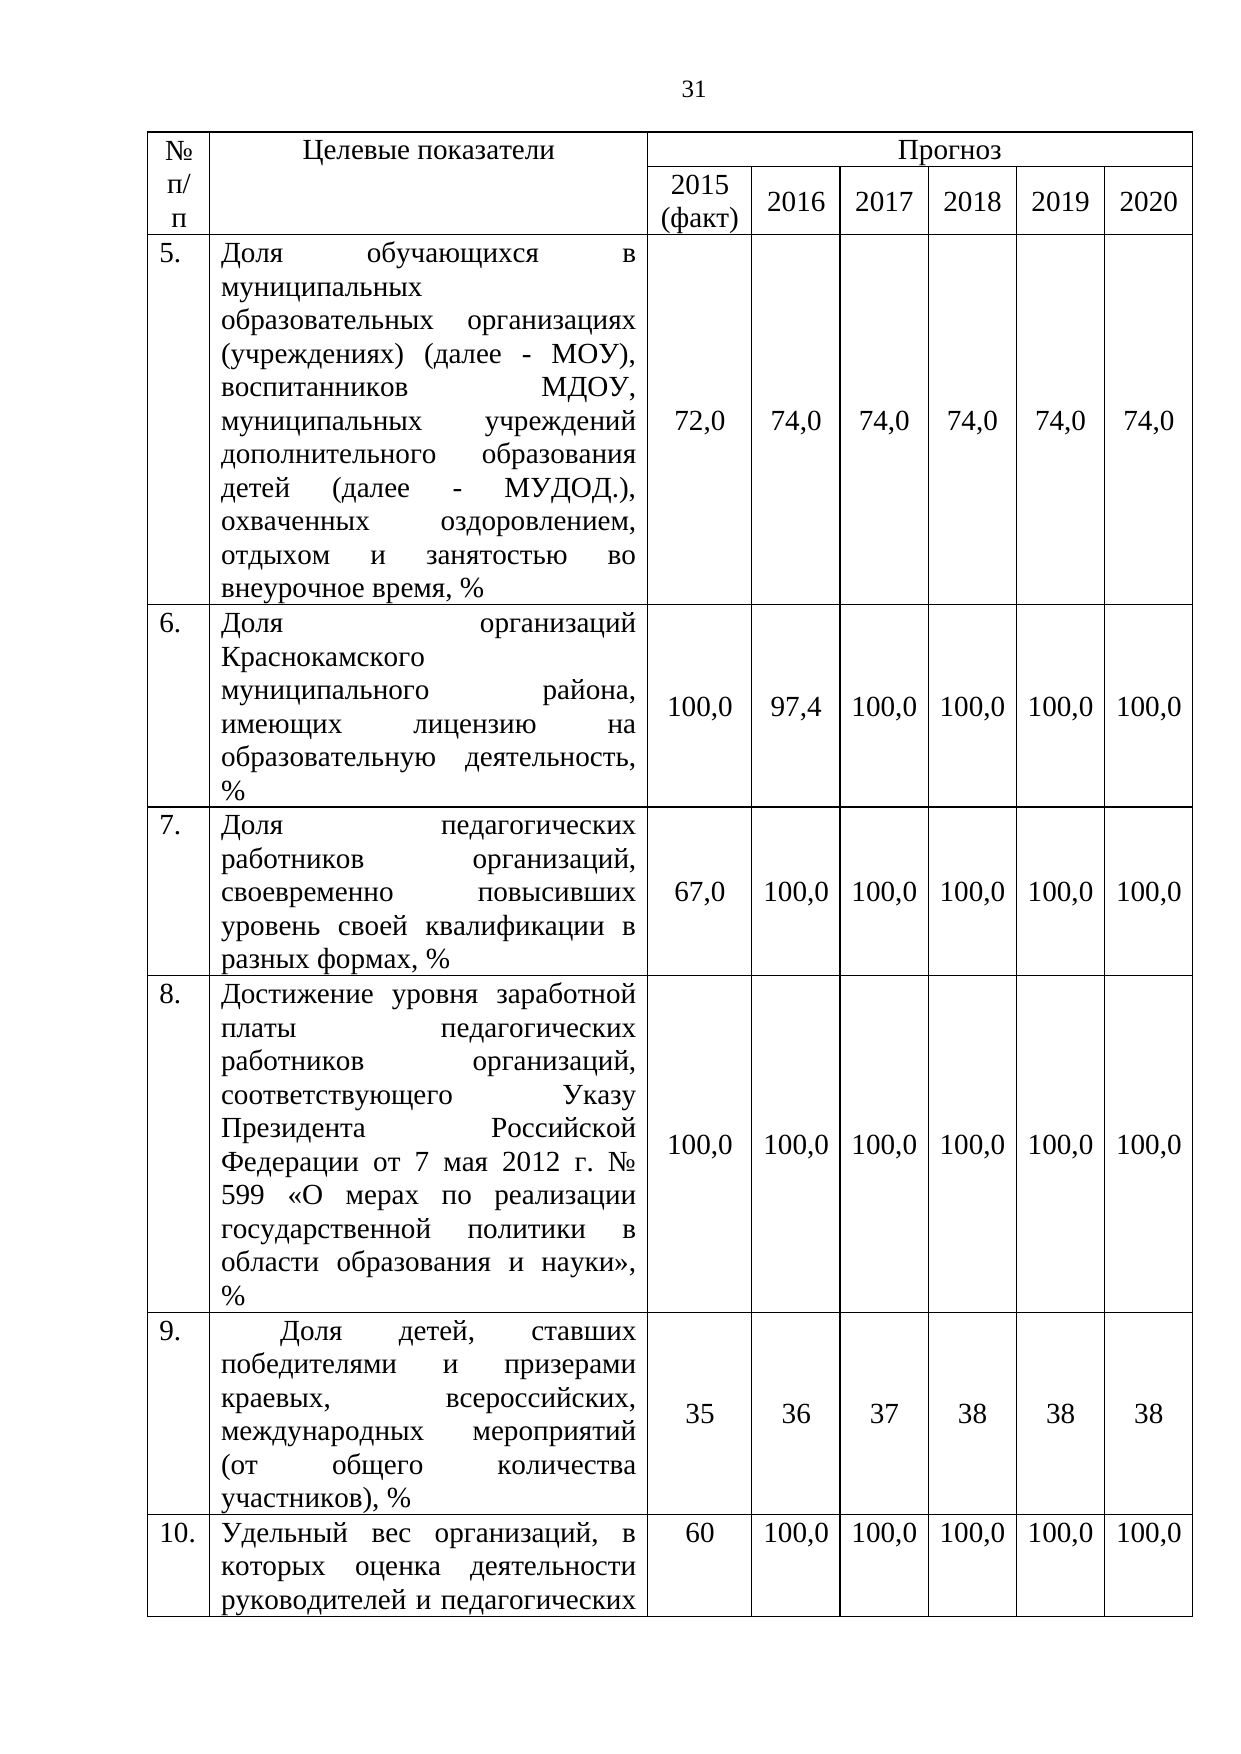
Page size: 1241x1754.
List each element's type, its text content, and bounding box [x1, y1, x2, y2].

table_cell 100,0 [1105, 976, 1192, 1312]
table_cell 38 [929, 1313, 1016, 1514]
table_cell 2020 [1105, 167, 1192, 234]
table_cell 100,0 [929, 808, 1016, 975]
table_cell 100,0 [929, 605, 1016, 806]
table_cell 74,0 [752, 235, 839, 604]
table_cell 100,0 [1017, 605, 1104, 806]
table_cell 74,0 [1017, 235, 1104, 604]
table_cell 37 [841, 1313, 928, 1514]
table_cell 100,0 [1017, 976, 1104, 1312]
table_cell 2017 [841, 167, 928, 234]
table_cell 9. [148, 1313, 209, 1514]
table_cell 100,0 [648, 605, 751, 806]
table_cell 35 [648, 1313, 751, 1514]
table_cell 100,0 [1017, 1515, 1104, 1616]
table_cell Доля организаций Краснокамского муниципального района, имеющих лицензию на образовательную деятельность, % [210, 605, 647, 806]
table_cell 100,0 [1105, 605, 1192, 806]
table_header Прогноз [648, 133, 1192, 166]
table_cell 100,0 [929, 976, 1016, 1312]
table_cell 8. [148, 976, 209, 1312]
table_cell 100,0 [841, 1515, 928, 1616]
table_cell 100,0 [841, 976, 928, 1312]
table_cell 74,0 [929, 235, 1016, 604]
table_cell 6. [148, 605, 209, 806]
table_cell 5. [148, 235, 209, 604]
table_cell 97,4 [752, 605, 839, 806]
table_cell 100,0 [648, 976, 751, 1312]
table_cell 100,0 [1105, 1515, 1192, 1616]
table_cell 2016 [752, 167, 839, 234]
table_cell 72,0 [648, 235, 751, 604]
table_cell 100,0 [929, 1515, 1016, 1616]
table_header Целевые показатели [210, 133, 647, 234]
table_header № п/п [148, 133, 209, 234]
table_cell 100,0 [752, 976, 839, 1312]
table_cell Доля педагогических работников организаций, своевременно повысивших уровень своей квалификации в разных формах, % [210, 808, 647, 975]
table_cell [210, 1515, 647, 1616]
table_cell 67,0 [648, 808, 751, 975]
table_cell Доля детей, ставших победителями и призерами краевых, всероссийских, международных мероприятий (от общего количества участников), % [210, 1313, 647, 1514]
table_cell 60 [648, 1515, 751, 1616]
table_cell Достижение уровня заработной платы педагогических работников организаций, соответствующего Указу Президента Российской Федерации от 7 мая 2012 г. № 599 «О мерах по реализации государственной политики в области образования и науки», % [210, 976, 647, 1312]
table_cell 100,0 [752, 808, 839, 975]
table_cell 2015 (факт) [648, 167, 751, 234]
table_cell 7. [148, 808, 209, 975]
table_cell 36 [752, 1313, 839, 1514]
table_cell 100,0 [1017, 808, 1104, 975]
table_cell 74,0 [1105, 235, 1192, 604]
table_cell 100,0 [752, 1515, 839, 1616]
table_cell 2019 [1017, 167, 1104, 234]
table_cell 74,0 [841, 235, 928, 604]
table_cell 100,0 [841, 808, 928, 975]
table_cell 100,0 [841, 605, 928, 806]
table_cell 10. [148, 1515, 209, 1616]
table_cell 100,0 [1105, 808, 1192, 975]
table_cell Доля обучающихся в муниципальных образовательных организациях (учреждениях) (далее - МОУ), воспитанников МДОУ, муниципальных учреждений дополнительного образования детей (далее - МУДОД.), охваченных оздоровлением, отдыхом и занятостью во внеурочное время, % [210, 235, 647, 604]
table_cell 38 [1017, 1313, 1104, 1514]
table_cell 2018 [929, 167, 1016, 234]
table_cell 38 [1105, 1313, 1192, 1514]
